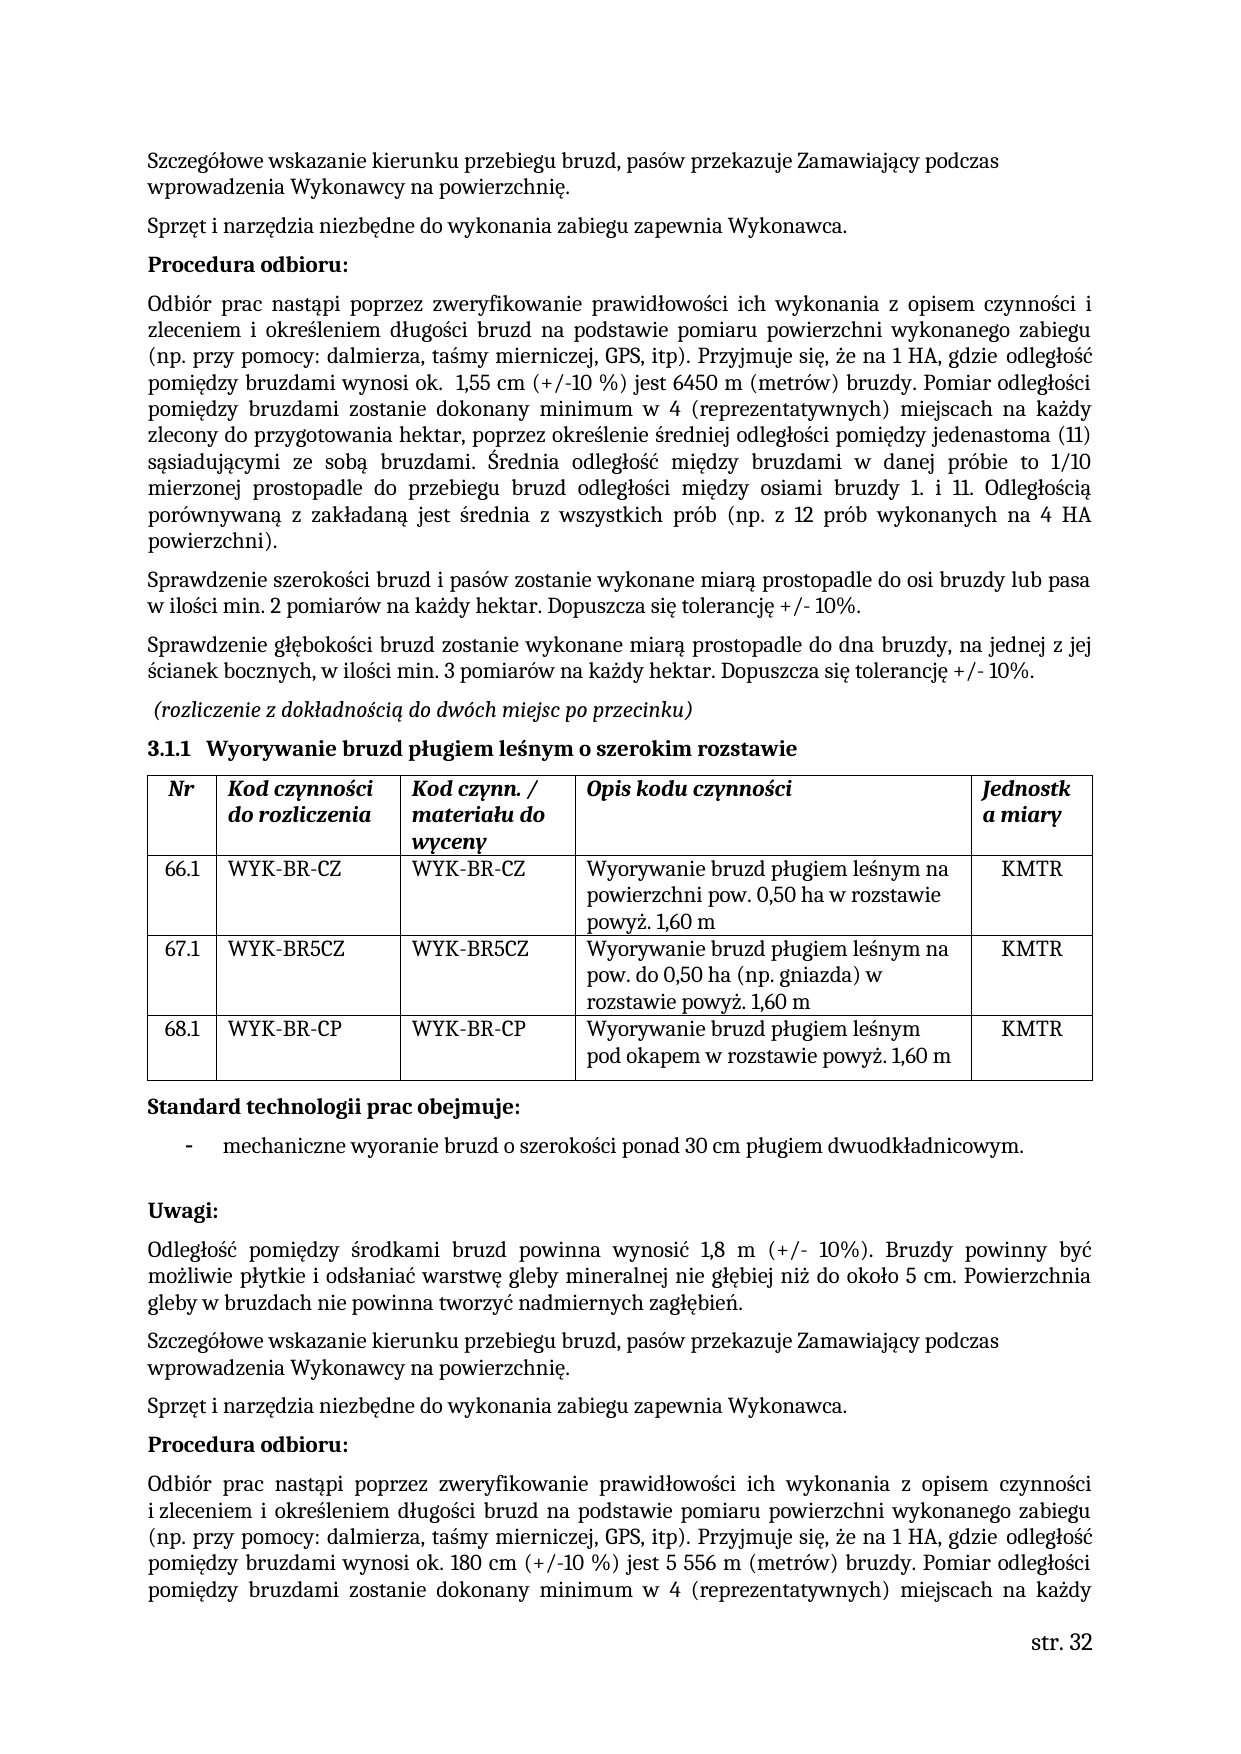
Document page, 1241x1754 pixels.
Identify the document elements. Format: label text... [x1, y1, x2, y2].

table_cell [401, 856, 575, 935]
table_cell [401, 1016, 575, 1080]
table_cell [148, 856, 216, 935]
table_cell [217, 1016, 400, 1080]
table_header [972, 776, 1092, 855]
text Procedura odbioru: [148, 1432, 1093, 1458]
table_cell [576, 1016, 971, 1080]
list mechaniczne wyoranie bruzd o szerokości ponad 30 cm pługiem dwuodkładnicowym. [185, 1132, 1093, 1159]
text Standard technologii prac obejmuje: [148, 1094, 1093, 1120]
text Odległość pomiędzy środkami bruzd powinna wynosić 1,8 m (+/- 10%). Bruzdy powinny być możliwie płytkie i odsłaniać warstwę gleby mineralnej nie głębiej niż do około 5 cm. Powierzchnia gleby w bruzdach nie powinna tworzyć nadmiernych zagłębień. [148, 1237, 1093, 1316]
text Szczegółowe wskazanie kierunku przebiegu bruzd, pasów przekazuje Zamawiający podczas wprowadzenia Wykonawcy na powierzchnię. [148, 1328, 1093, 1381]
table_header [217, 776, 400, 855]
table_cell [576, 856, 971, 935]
text (rozliczenie z dokładnością do dwóch miejsc po przecinku) [148, 697, 1093, 723]
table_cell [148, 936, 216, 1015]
text Procedura odbioru: [148, 252, 1093, 278]
text Sprzęt i narzędzia niezbędne do wykonania zabiegu zapewnia Wykonawca. [148, 1393, 1093, 1420]
text Sprzęt i narzędzia niezbędne do wykonania zabiegu zapewnia Wykonawca. [148, 213, 1093, 239]
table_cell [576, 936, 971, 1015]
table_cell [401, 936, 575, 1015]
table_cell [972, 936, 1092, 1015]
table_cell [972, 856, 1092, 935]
text Sprawdzenie głębokości bruzd zostanie wykonane miarą prostopadle do dna bruzdy, na jednej z jej ścianek bocznych, w ilości min. 3 pomiarów na każdy hektar. Dopuszcza się tolerancję +/- 10%. [148, 632, 1093, 684]
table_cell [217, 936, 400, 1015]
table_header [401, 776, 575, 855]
text Uwagi: [148, 1198, 1093, 1224]
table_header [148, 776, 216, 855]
text 3.1.1 Wyorywanie bruzd pługiem leśnym o szerokim rozstawie [148, 736, 1093, 762]
text Sprawdzenie szerokości bruzd i pasów zostanie wykonane miarą prostopadle do osi bruzdy lub pasa w ilości min. 2 pomiarów na każdy hektar. Dopuszcza się tolerancję +/- 10%. [148, 567, 1093, 619]
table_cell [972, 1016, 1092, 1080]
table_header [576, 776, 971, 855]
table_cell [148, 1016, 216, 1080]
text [148, 1471, 1093, 1603]
text Szczegółowe wskazanie kierunku przebiegu bruzd, pasów przekazuje Zamawiający podczas wprowadzenia Wykonawcy na powierzchnię. [148, 148, 1093, 200]
text Odbiór prac nastąpi poprzez zweryfikowanie prawidłowości ich wykonania z opisem czynności i zleceniem i określeniem długości bruzd na podstawie pomiaru powierzchni wykonanego zabiegu (np. przy pomocy: dalmierza, taśmy mierniczej, GPS, itp). Przyjmuje się, że na 1 HA, gdzie odległość pomiędzy bruzdami wynosi ok. 1,55 cm (+/-10 %) jest 6450 m (metrów) bruzdy. Pomiar odległości pomiędzy bruzdami zostanie dokonany minimum w 4 (reprezentatywnych) miejscach na każdy zlecony do przygotowania hektar, poprzez określenie średniej odległości pomiędzy jedenastoma (11) sąsiadującymi ze sobą bruzdami. Średnia odległość między bruzdami w danej próbie to 1/10 mierzonej prostopadle do przebiegu bruzd odległości między osiami bruzdy 1. i 11. Odległością porównywaną z zakładaną jest średnia z wszystkich prób (np. z 12 prób wykonanych na 4 HA powierzchni). [148, 291, 1093, 554]
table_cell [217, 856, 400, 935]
